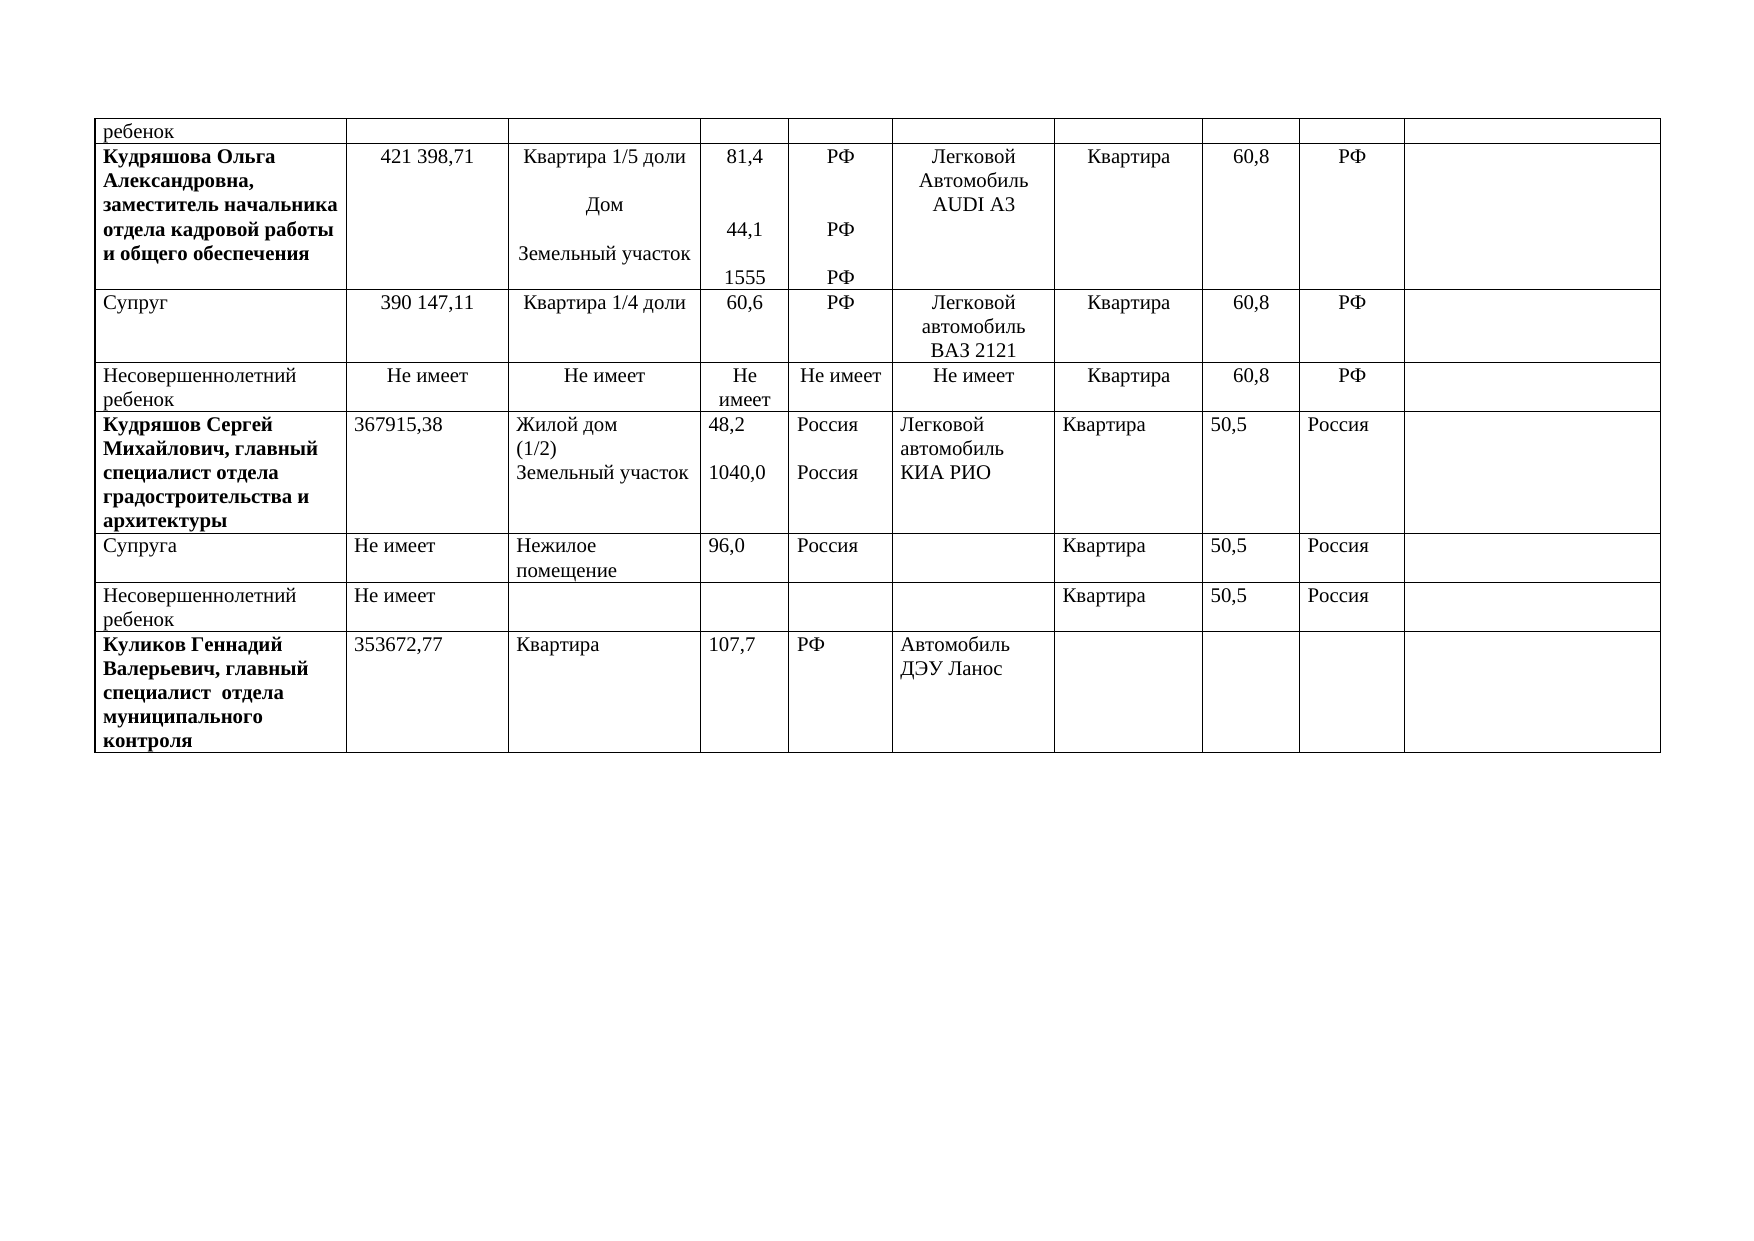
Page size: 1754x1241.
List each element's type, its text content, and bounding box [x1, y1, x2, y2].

table_cell Несовершеннолетний ребенок [96, 363, 346, 411]
table_cell Россия Россия [789, 412, 892, 532]
table_cell Россия [1300, 412, 1404, 532]
table_cell Куликов Геннадий Валерьевич, главный специалист отдела муниципального контроля [96, 632, 346, 752]
table_cell [789, 583, 892, 631]
table_cell Легковой Автомобиль AUDI A3 [893, 144, 1054, 289]
table_cell 96,0 [701, 534, 788, 582]
table_cell 60,8 [1203, 363, 1299, 411]
table_cell [1300, 632, 1404, 752]
table_cell Кудряшова Ольга Александровна, заместитель начальника отдела кадровой работы и общего обеспечения [96, 144, 346, 289]
table_cell [509, 583, 700, 631]
table_cell [1405, 144, 1660, 289]
table_cell Не имеет [347, 363, 508, 411]
table_cell Не имеет [893, 363, 1054, 411]
table_cell Квартира [1055, 412, 1202, 532]
table_cell Легковой автомобиль ВАЗ 2121 [893, 290, 1054, 362]
table_cell [893, 583, 1054, 631]
table_cell 367915,38 [347, 412, 508, 532]
table_cell [347, 119, 508, 143]
table_cell [1405, 412, 1660, 532]
table_cell [509, 119, 700, 143]
table_cell Несовершеннолетний ребенок [96, 583, 346, 631]
table_cell Не имеет [509, 363, 700, 411]
table_cell РФ [1300, 363, 1404, 411]
table_cell РФ [789, 290, 892, 362]
table_cell [1405, 290, 1660, 362]
table_cell Россия [1300, 583, 1404, 631]
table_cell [96, 119, 346, 143]
table_cell 50,5 [1203, 412, 1299, 532]
table_cell 50,5 [1203, 534, 1299, 582]
table_cell Квартира [509, 632, 700, 752]
table_cell [1405, 534, 1660, 582]
table_cell Квартира [1055, 583, 1202, 631]
table_cell Легковой автомобиль КИА РИО [893, 412, 1054, 532]
table_cell РФ [789, 632, 892, 752]
table_cell [1405, 632, 1660, 752]
table_cell РФ [1300, 144, 1404, 289]
table_cell 81,4 44,1 1555 [701, 144, 788, 289]
table_cell Не имеет [789, 363, 892, 411]
table_cell [1405, 119, 1660, 143]
table_cell [1300, 119, 1404, 143]
table_cell 60,8 [1203, 144, 1299, 289]
table_cell [701, 583, 788, 631]
table_cell Россия [1300, 534, 1404, 582]
table_cell Жилой дом (1/2) Земельный участок [509, 412, 700, 532]
table_cell Не имеет [347, 534, 508, 582]
table_cell РФ РФ РФ [789, 144, 892, 289]
table_cell 107,7 [701, 632, 788, 752]
table_cell [701, 119, 788, 143]
table_cell [893, 119, 1054, 143]
table_cell Кудряшов Сергей Михайлович, главный специалист отдела градостроительства и архитектуры [96, 412, 346, 532]
table_cell Не имеет [347, 583, 508, 631]
table_cell Не имеет [701, 363, 788, 411]
table_cell 60,6 [701, 290, 788, 362]
table_cell [1055, 119, 1202, 143]
table_cell Супруга [96, 534, 346, 582]
table_cell Автомобиль ДЭУ Ланос [893, 632, 1054, 752]
table_cell 60,8 [1203, 290, 1299, 362]
table_cell РФ [1300, 290, 1404, 362]
table_cell Квартира 1/4 доли [509, 290, 700, 362]
table_cell Нежилое помещение [509, 534, 700, 582]
table_cell 50,5 [1203, 583, 1299, 631]
table_cell Квартира [1055, 290, 1202, 362]
table_cell [1055, 632, 1202, 752]
table_cell Квартира 1/5 доли Дом Земельный участок [509, 144, 700, 289]
table_cell 421 398,71 [347, 144, 508, 289]
table_cell Квартира [1055, 363, 1202, 411]
table_cell [893, 534, 1054, 582]
table_cell [789, 119, 892, 143]
table_cell [1203, 632, 1299, 752]
table_cell Супруг [96, 290, 346, 362]
table_cell [1405, 363, 1660, 411]
table_cell [1203, 119, 1299, 143]
table_cell [1405, 583, 1660, 631]
table_cell Квартира [1055, 144, 1202, 289]
table_cell 353672,77 [347, 632, 508, 752]
table_cell 48,2 1040,0 [701, 412, 788, 532]
table_cell Россия [789, 534, 892, 582]
table_cell Квартира [1055, 534, 1202, 582]
table_cell 390 147,11 [347, 290, 508, 362]
